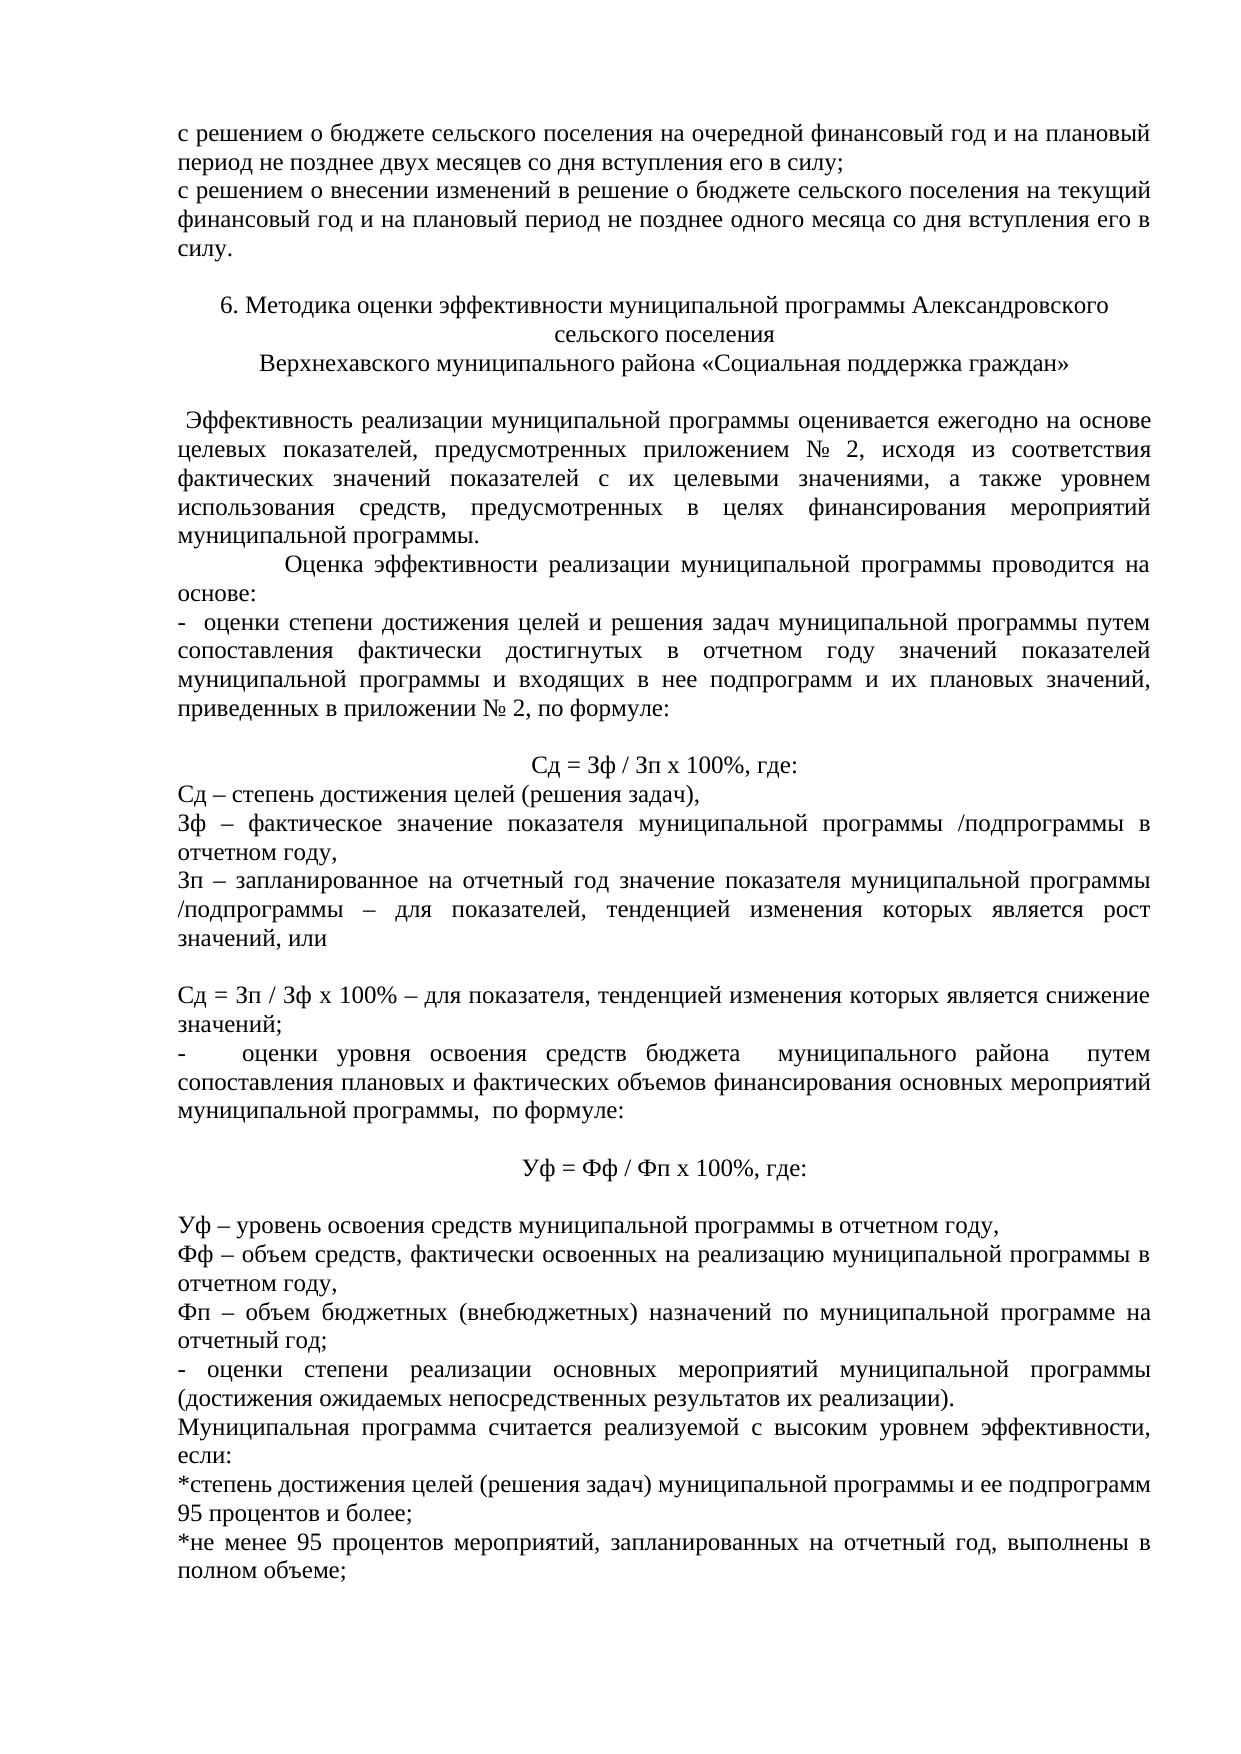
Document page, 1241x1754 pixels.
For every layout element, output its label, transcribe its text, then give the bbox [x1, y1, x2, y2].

text *не менее 95 процентов мероприятий, запланированных на отчетный год, выполнены в полном объеме; [177, 1527, 1152, 1584]
text Эффективность реализации муниципальной программы оценивается ежегодно на основе целевых показателей, предусмотренных приложением № 2, исходя из соответствия фактических значений показателей с их целевыми значениями, а также уровнем использования средств, предусмотренных в целях финансирования мероприятий муниципальной программы. [177, 406, 1152, 549]
text Фп – объем бюджетных (внебюджетных) назначений по муниципальной программе на отчетный год; [177, 1297, 1152, 1354]
text - оценки уровня освоения средств бюджета муниципального района путем сопоставления плановых и фактических объемов финансирования основных мероприятий муниципальной программы, по формуле: [177, 1038, 1152, 1124]
text - оценки степени достижения целей и решения задач муниципальной программы путем сопоставления фактически достигнутых в отчетном году значений показателей муниципальной программы и входящих в нее подпрограмм и их плановых значений, приведенных в приложении № 2, по формуле: [177, 607, 1152, 722]
text Зп – запланированное на отчетный год значение показателя муниципальной программы /подпрограммы – для показателей, тенденцией изменения которых является рост значений, или [177, 866, 1152, 952]
text - оценки степени реализации основных мероприятий муниципальной программы (достижения ожидаемых непосредственных результатов их реализации). [177, 1354, 1152, 1412]
text Муниципальная программа считается реализуемой с высоким уровнем эффективности, если: [177, 1412, 1152, 1469]
text Сд – степень достижения целей (решения задач), [177, 779, 1152, 808]
text Уф – уровень освоения средств муниципальной программы в отчетном году, [177, 1211, 1152, 1239]
text 6. Методика оценки эффективности муниципальной программы Александровского сельского поселения [177, 291, 1152, 348]
text с решением о внесении изменений в решение о бюджете сельского поселения на текущий финансовый год и на плановый период не позднее одного месяца со дня вступления его в силу. [177, 176, 1152, 262]
text Уф = Фф / Фп х 100%, где: [177, 1153, 1152, 1182]
text Сд = Зп / Зф х 100% – для показателя, тенденцией изменения которых является снижение значений; [177, 981, 1152, 1038]
text Сд = Зф / Зп х 100%, где: [177, 751, 1152, 779]
text Оценка эффективности реализации муниципальной программы проводится на основе: [177, 549, 1152, 607]
text с решением о бюджете сельского поселения на очередной финансовый год и на плановый период не позднее двух месяцев со дня вступления его в силу; [177, 118, 1152, 176]
text Фф – объем средств, фактически освоенных на реализацию муниципальной программы в отчетном году, [177, 1239, 1152, 1297]
text *степень достижения целей (решения задач) муниципальной программы и ее подпрограмм 95 процентов и более; [177, 1469, 1152, 1527]
text Зф – фактическое значение показателя муниципальной программы /подпрограммы в отчетном году, [177, 808, 1152, 866]
text Верхнехавского муниципального района «Социальная поддержка граждан» [177, 348, 1152, 377]
